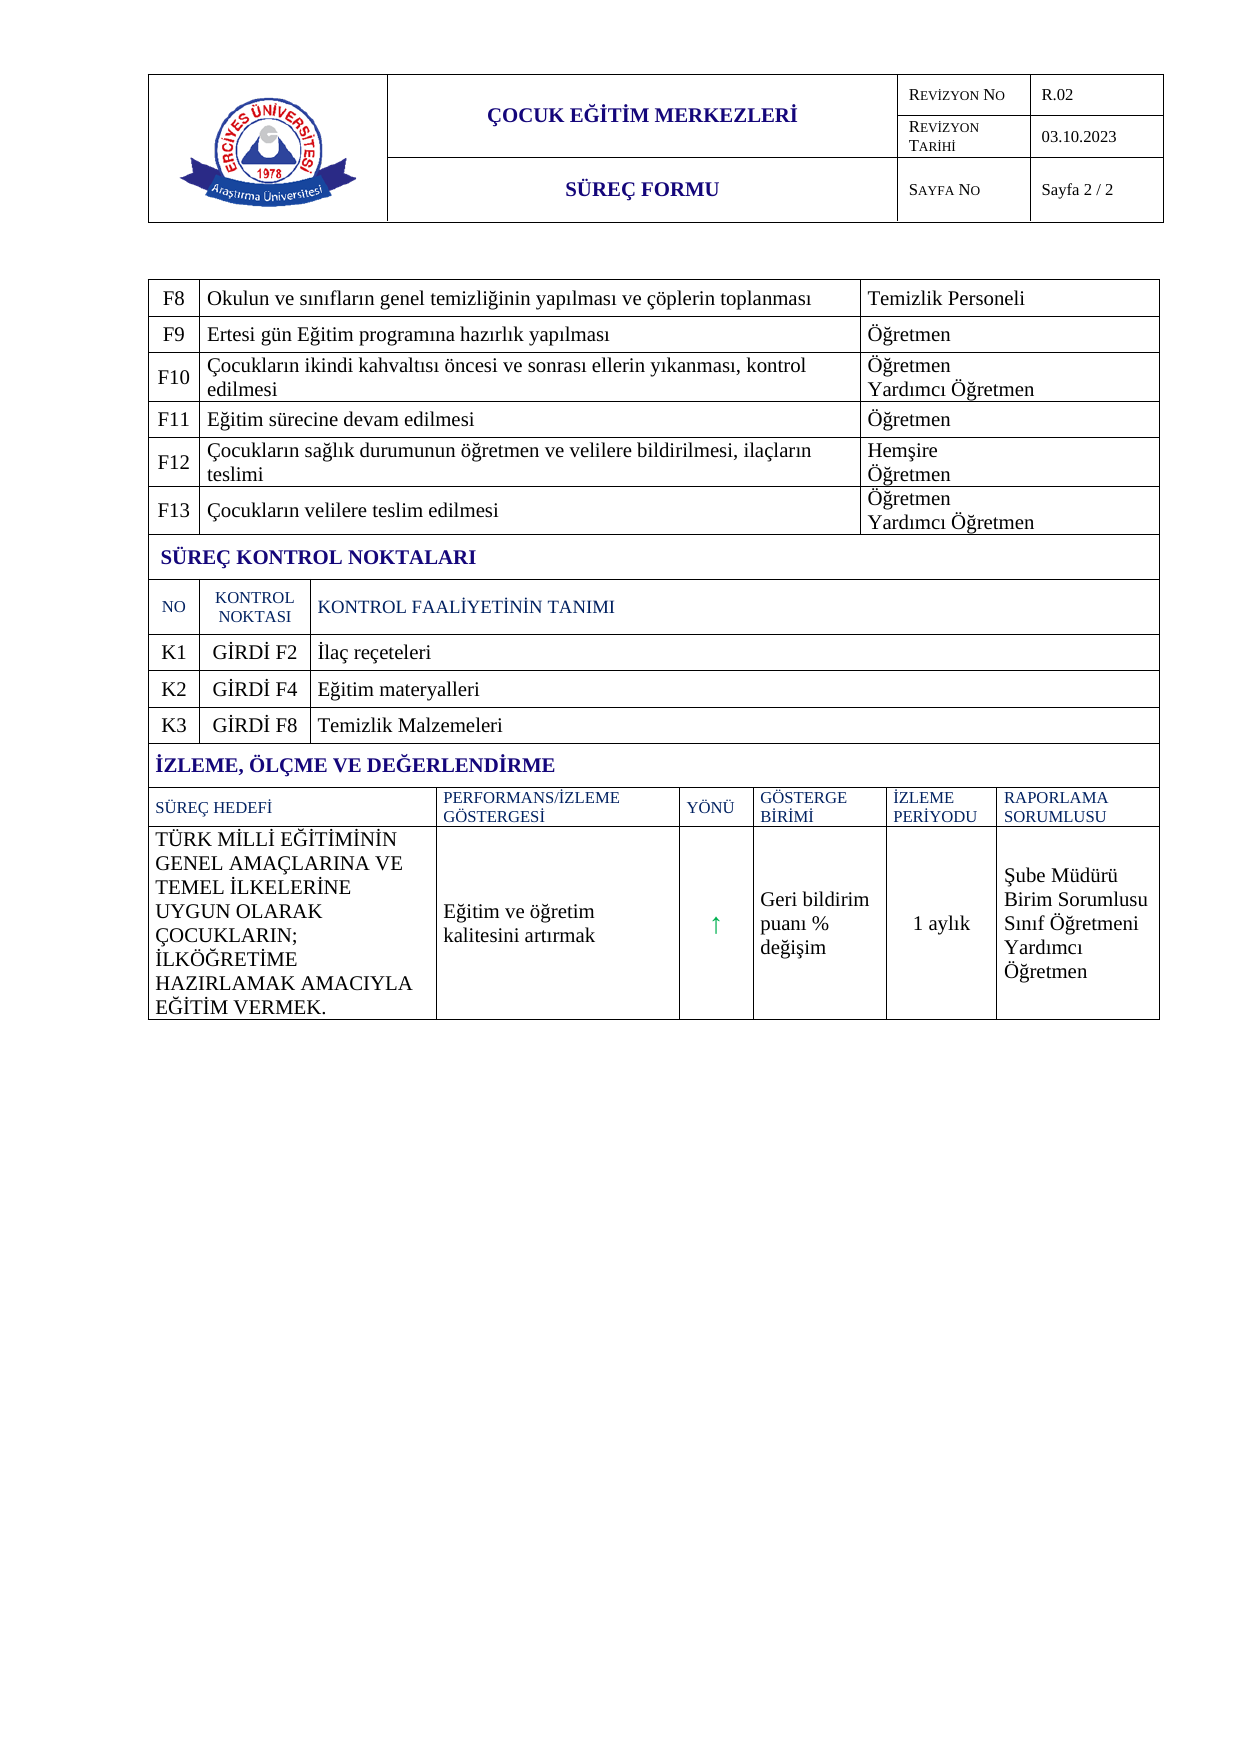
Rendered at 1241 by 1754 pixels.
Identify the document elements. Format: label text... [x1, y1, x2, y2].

table_cell GİRDİ F8 [200, 708, 310, 743]
table_cell GÖSTERGE BİRİMİ [754, 788, 886, 826]
table_cell SÜREÇ KONTROL NOKTALARI [149, 535, 1159, 579]
table_cell Temizlik Personeli [861, 280, 1159, 316]
table_cell Öğretmen Yardımcı Öğretmen [861, 487, 1159, 534]
table_cell İlaç reçeteleri [311, 635, 1159, 670]
table_cell 1 aylık [887, 827, 996, 1019]
table_cell F11 [149, 402, 199, 437]
table_cell Eğitim materyalleri [311, 671, 1159, 707]
table_cell Çocukların velilere teslim edilmesi [200, 487, 860, 534]
table_cell Öğretmen [861, 317, 1159, 352]
table_cell F8 [149, 280, 199, 316]
table_cell YÖNÜ [680, 788, 753, 826]
table_cell GİRDİ F4 [200, 671, 310, 707]
table_cell Öğretmen [861, 402, 1159, 437]
table_cell RAPORLAMA SORUMLUSU [997, 788, 1159, 826]
table_cell Hemşire Öğretmen [861, 438, 1159, 486]
table_cell F13 [149, 487, 199, 534]
table_cell İZLEME PERİYODU [887, 788, 996, 826]
table_cell Okulun ve sınıfların genel temizliğinin yapılması ve çöplerin toplanması [200, 280, 860, 316]
table_cell Ertesi gün Eğitim programına hazırlık yapılması [200, 317, 860, 352]
table_cell Eğitim sürecine devam edilmesi [200, 402, 860, 437]
table_cell ↑ [680, 827, 753, 1019]
table_cell F9 [149, 317, 199, 352]
table_cell PERFORMANS/İZLEME GÖSTERGESİ [437, 788, 679, 826]
table_cell GİRDİ F2 [200, 635, 310, 670]
table_cell TÜRK MİLLİ EĞİTİMİNİN GENEL AMAÇLARINA VE TEMEL İLKELERİNE UYGUN OLARAK ÇOCUKLARIN; İLKÖĞRETİME HAZIRLAMAK AMACIYLA EĞİTİM VERMEK. [149, 827, 436, 1019]
table_cell SÜREÇ HEDEFİ [149, 788, 436, 826]
table_cell F10 [149, 353, 199, 401]
table_cell Geri bildirim puanı % değişim [754, 827, 886, 1019]
table_cell Şube Müdürü Birim Sorumlusu Sınıf Öğretmeni Yardımcı Öğretmen [997, 827, 1159, 1019]
table_cell İZLEME, ÖLÇME VE DEĞERLENDİRME [149, 744, 1159, 787]
picture [179, 85, 357, 211]
table_cell KONTROL FAALİYETİNİN TANIMI [311, 580, 1159, 634]
table_cell Eğitim ve öğretim kalitesini artırmak [437, 827, 679, 1019]
table_cell K2 [149, 671, 199, 707]
table_cell Çocukların ikindi kahvaltısı öncesi ve sonrası ellerin yıkanması, kontrol edilmesi [200, 353, 860, 401]
table_cell Öğretmen Yardımcı Öğretmen [861, 353, 1159, 401]
table_cell NO [149, 580, 199, 634]
table_cell K1 [149, 635, 199, 670]
table_cell KONTROL NOKTASI [200, 580, 310, 634]
table_cell Çocukların sağlık durumunun öğretmen ve velilere bildirilmesi, ilaçların teslimi [200, 438, 860, 486]
table_cell Temizlik Malzemeleri [311, 708, 1159, 743]
table_cell K3 [149, 708, 199, 743]
table_cell F12 [149, 438, 199, 486]
